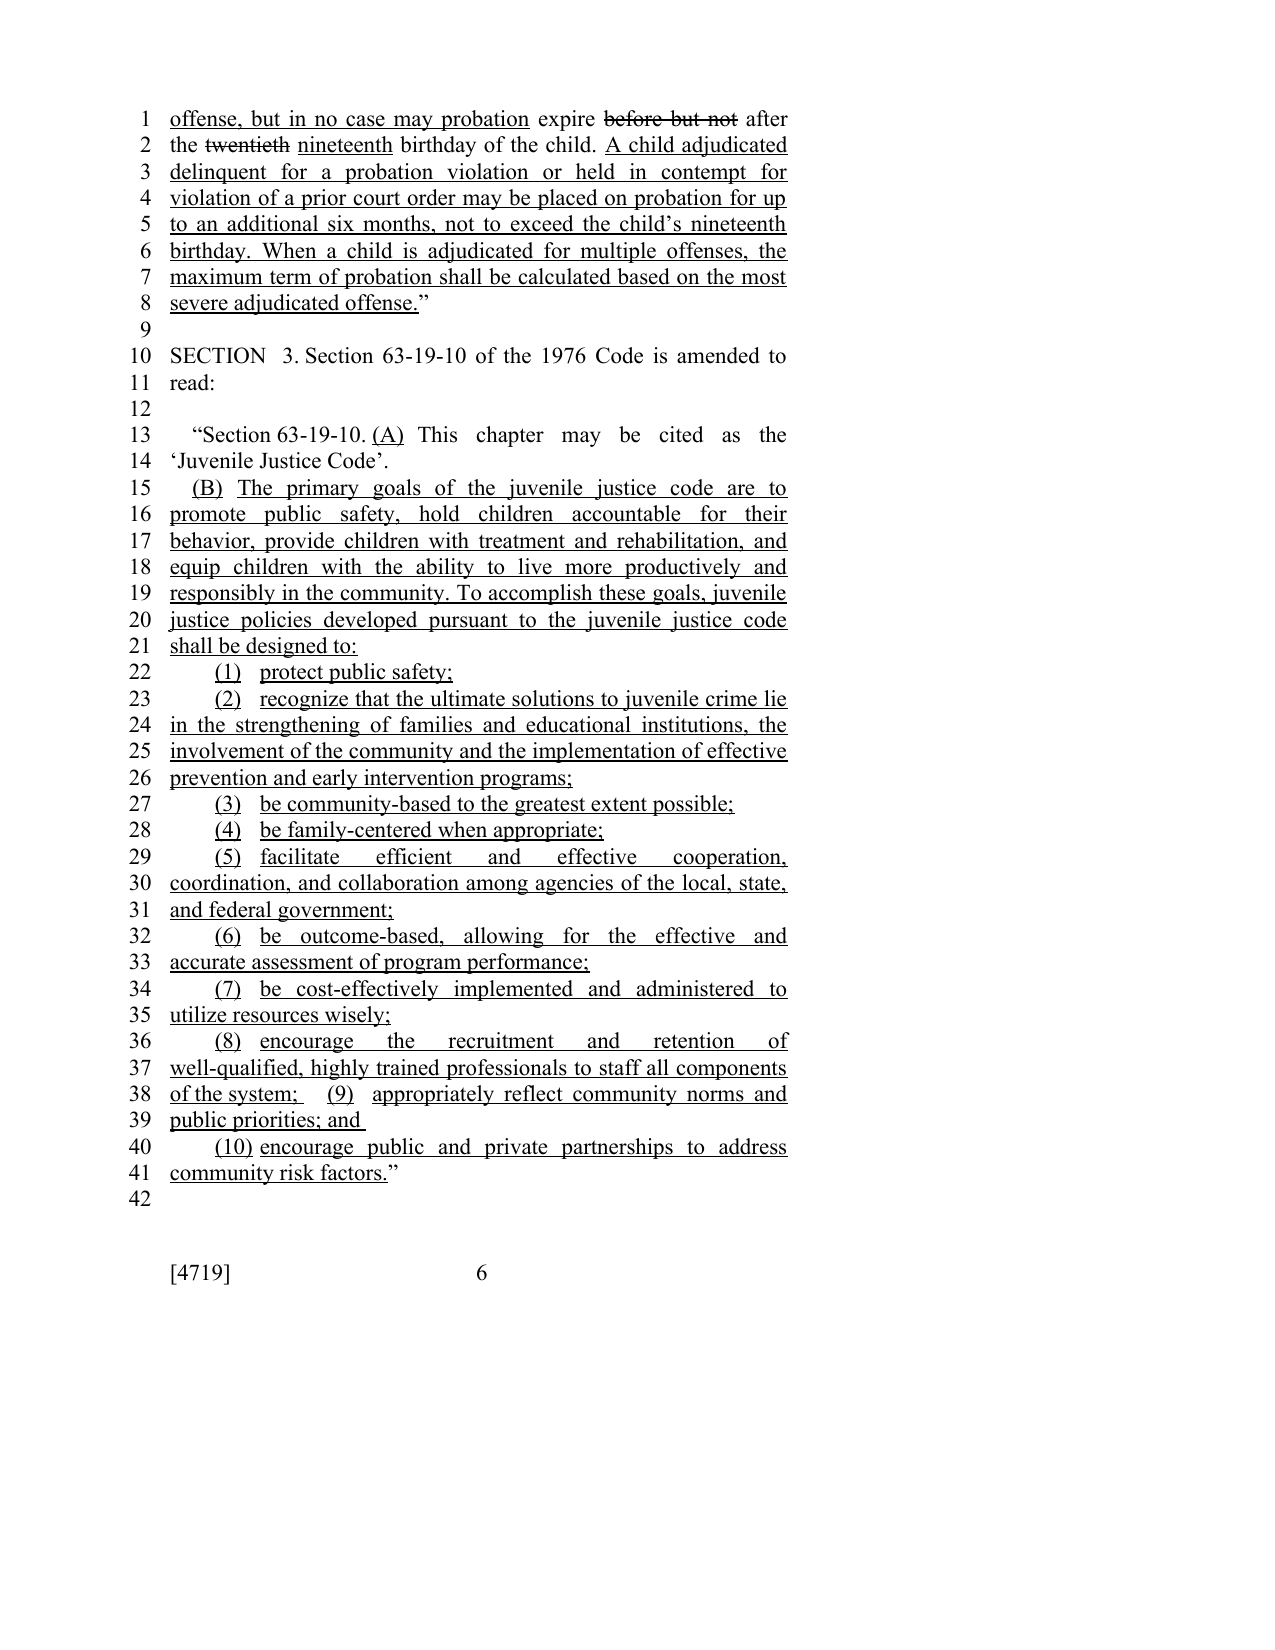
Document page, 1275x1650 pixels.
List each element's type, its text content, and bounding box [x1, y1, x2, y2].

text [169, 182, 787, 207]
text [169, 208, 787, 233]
text (1) protect public safety; [169, 658, 787, 685]
text (B) The primary goals of the juvenile justice code are to promote public safety, hold children accountable for their behavior, provide children with treatment and rehabilitation, and equip children with the ability to live more productively and responsibly in the community. To accomplish these goals, juvenile justice policies developed pursuant to the juvenile justice code shall be designed to: [169, 474, 787, 523]
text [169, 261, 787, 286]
text (5) facilitate efficient and effective cooperation, coordination, and collaboration among agencies of the local, state, and federal government; [169, 893, 787, 922]
text SECTION 3. Section 63-19-10 of the 1976 Code is amended to read: [169, 342, 787, 395]
text (2) recognize that the ultimate solutions to juvenile crime lie in the strengthening of families and educational institutions, the involvement of the community and the implementation of effective prevention and early intervention programs; [169, 761, 787, 790]
text (7) be cost-effectively implemented and administered to utilize resources wisely; [169, 975, 787, 1027]
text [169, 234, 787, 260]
text (3) be community-based to the greatest extent possible; [169, 790, 787, 817]
text (2) recognize that the ultimate solutions to juvenile crime lie in the strengthening of families and educational institutions, the involvement of the community and the implementation of effective prevention and early intervention programs; [169, 685, 787, 734]
text (8) encourage the recruitment and retention of well-qualified, highly trained professionals to staff all components of the system; (9) appropriately reflect community norms and public priorities; and [169, 1078, 787, 1133]
text (2) recognize that the ultimate solutions to juvenile crime lie in the strengthening of families and educational institutions, the involvement of the community and the implementation of effective prevention and early intervention programs; [169, 735, 787, 760]
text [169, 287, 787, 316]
text (8) encourage the recruitment and retention of well-qualified, highly trained professionals to staff all components of the system; (9) appropriately reflect community norms and public priorities; and [169, 1027, 787, 1077]
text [169, 105, 787, 181]
text “Section 63-19-10. (A) This chapter may be cited as the ‘Juvenile Justice Code’. [169, 421, 787, 474]
text (10) encourage public and private partnerships to address community risk factors.” [169, 1133, 787, 1186]
text (4) be family-centered when appropriate; [169, 817, 787, 843]
text (6) be outcome-based, allowing for the effective and accurate assessment of program performance; [169, 922, 787, 975]
text (5) facilitate efficient and effective cooperation, coordination, and collaboration among agencies of the local, state, and federal government; [169, 843, 787, 892]
